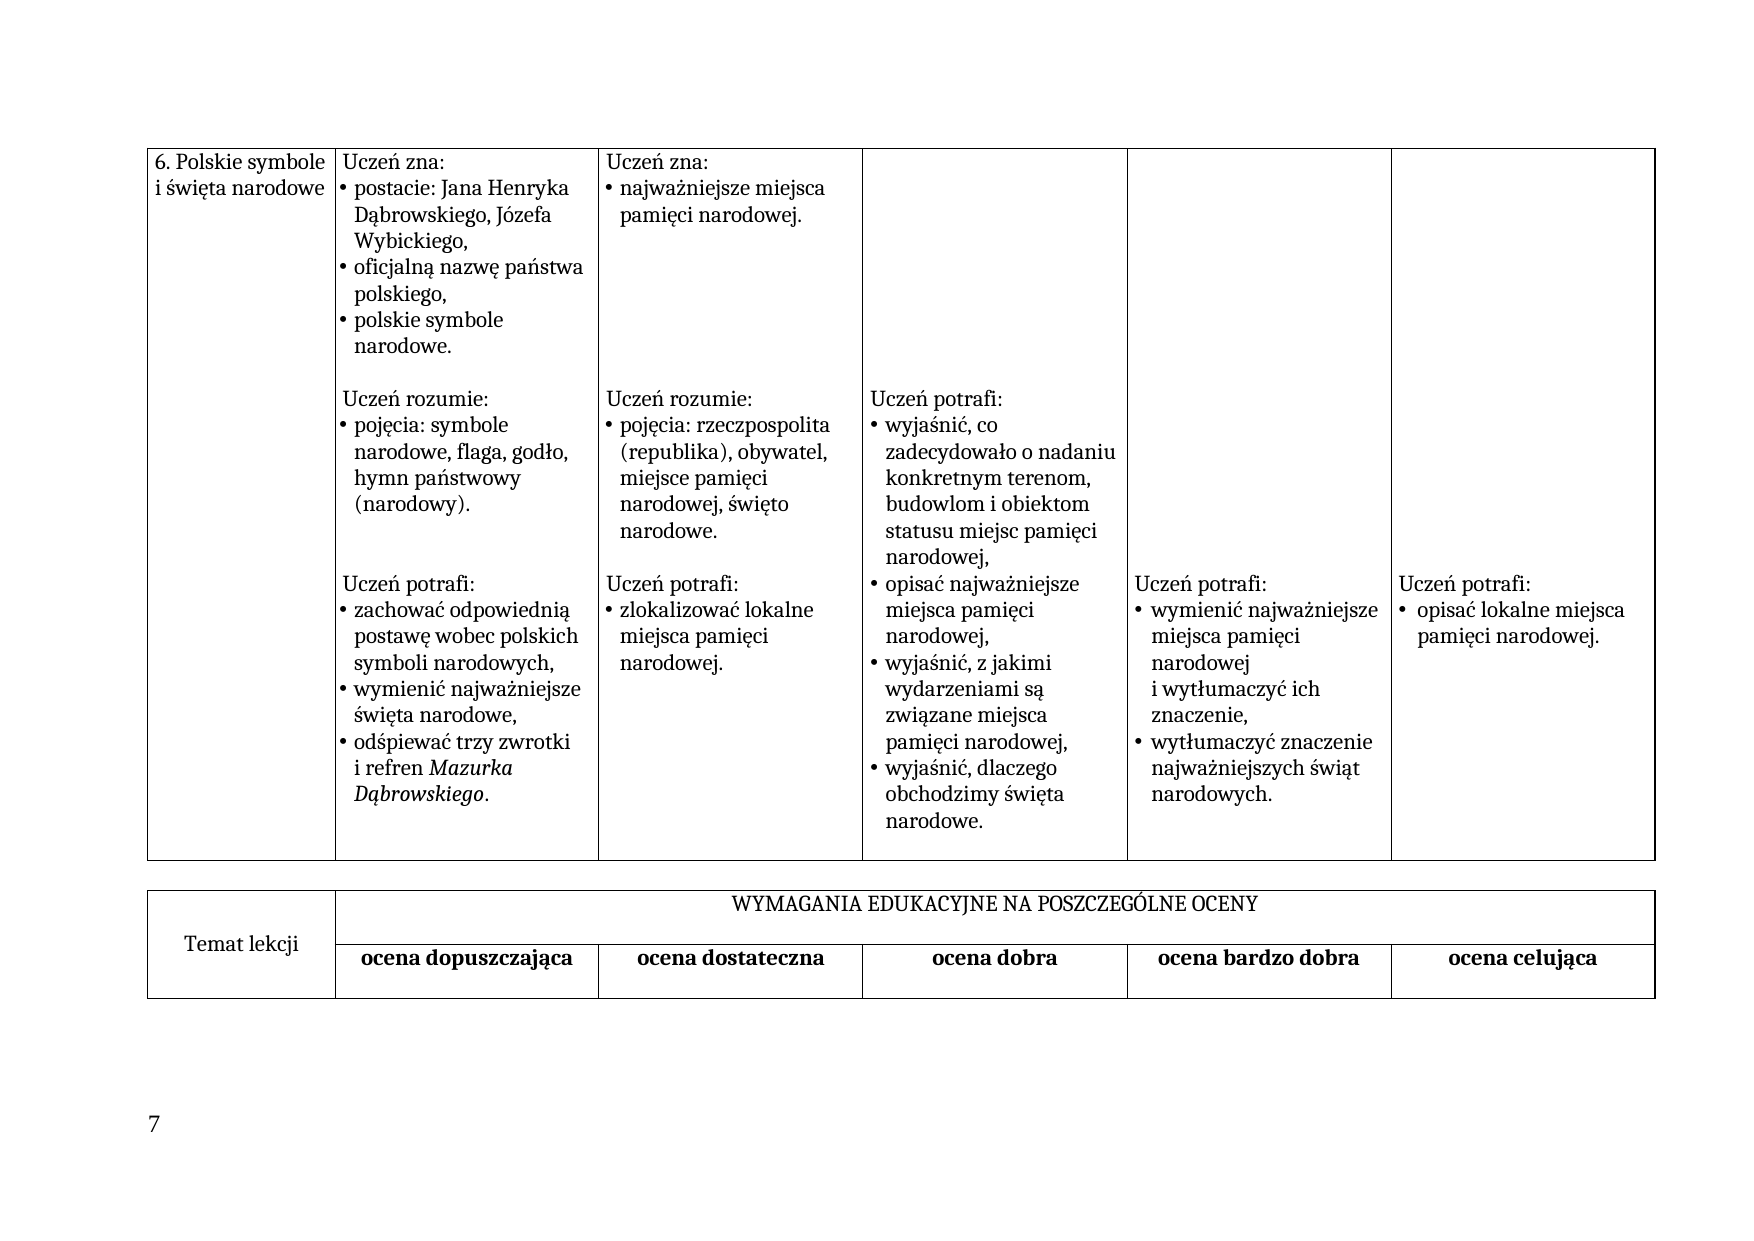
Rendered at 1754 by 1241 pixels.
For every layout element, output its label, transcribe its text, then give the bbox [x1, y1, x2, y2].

table_cell ocena celująca [1392, 945, 1654, 997]
table_header Temat lekcji [148, 891, 335, 997]
table_cell ocena bardzo dobra [1128, 945, 1391, 997]
table_header WYMAGANIA EDUKACYJNE NA POSZCZEGÓLNE OCENY [336, 891, 1654, 944]
table_cell Uczeń zna: postacie: Jana Henryka Dąbrowskiego, Józefa Wybickiego, oficjalną nazwę państwa polskiego, polskie symbole narodowe. Uczeń rozumie: pojęcia: symbole narodowe, flaga, godło, hymn państwowy (narodowy). Uczeń potrafi: zachować odpowiednią postawę wobec polskich symboli narodowych, wymienić najważniejsze święta narodowe, odśpiewać trzy zwrotki i refren Mazurka Dąbrowskiego. [336, 149, 598, 860]
table_cell ocena dopuszczająca [336, 945, 598, 997]
table_cell Uczeń potrafi: opisać lokalne miejsca pamięci narodowej. [1392, 149, 1654, 860]
table_cell Uczeń zna: najważniejsze miejsca pamięci narodowej. Uczeń rozumie: pojęcia: rzeczpospolita (republika), obywatel, miejsce pamięci narodowej, święto narodowe. Uczeń potrafi: zlokalizować lokalne miejsca pamięci narodowej. [599, 149, 862, 860]
table_cell Uczeń potrafi: wyjaśnić, co zadecydowało o nadaniu konkretnym terenom, budowlom i obiektom statusu miejsc pamięci narodowej, opisać najważniejsze miejsca pamięci narodowej, wyjaśnić, z jakimi wydarzeniami są związane miejsca pamięci narodowej, wyjaśnić, dlaczego obchodzimy święta narodowe. [863, 149, 1127, 860]
table_cell ocena dostateczna [599, 945, 862, 997]
table_cell 6. Polskie symbole i święta narodowe [148, 149, 335, 860]
table_cell Uczeń potrafi: wymienić najważniejsze miejsca pamięci narodowej i wytłumaczyć ich znaczenie, wytłumaczyć znaczenie najważniejszych świąt narodowych. [1128, 149, 1391, 860]
table_cell ocena dobra [863, 945, 1127, 997]
